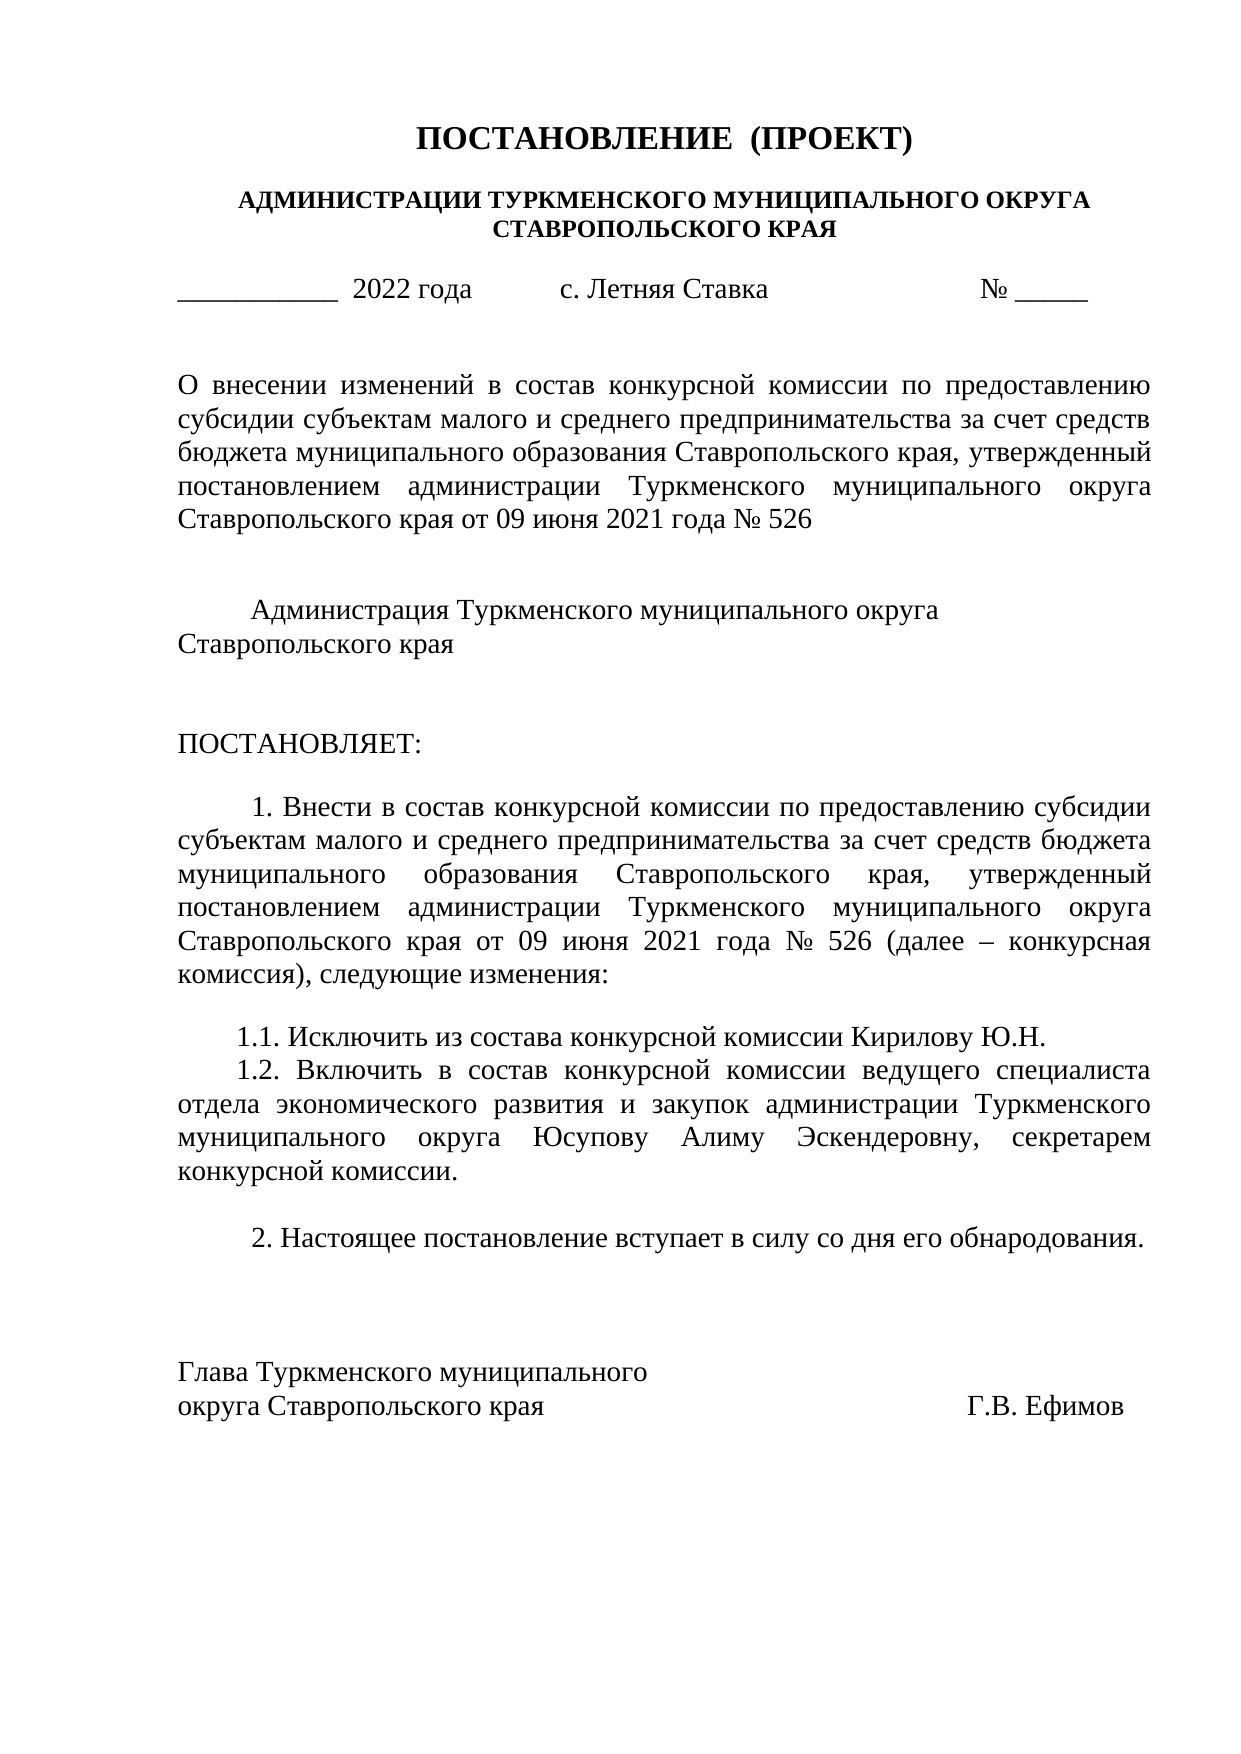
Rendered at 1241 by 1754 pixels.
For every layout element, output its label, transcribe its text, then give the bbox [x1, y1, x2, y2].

text ___________ 2022 года с. Летняя Ставка № _____ [177, 271, 1152, 305]
text О внесении изменений в состав конкурсной комиссии по предоставлению субсидии субъектам малого и среднего предпринимательства за счет средств бюджета муниципального образования Ставропольского края, утвержденный постановлением администрации Туркменского муниципального округа Ставропольского края от 09 июня 2021 года № 526 [177, 367, 1152, 535]
text округа Ставропольского края Г.В. Ефимов [177, 1388, 1152, 1421]
text АДМИНИСТРАЦИИ ТУРКМЕНСКОГО МУНИЦИПАЛЬНОГО ОКРУГА [177, 185, 1152, 214]
text 1.2. Включить в состав конкурсной комиссии ведущего специалиста отдела экономического развития и закупок администрации Туркменского муниципального округа Юсупову Алиму Эскендеровну, секретарем конкурсной комиссии. [177, 1052, 1152, 1187]
text ПОСТАНОВЛЕНИЕ (ПРОЕКТ) [177, 118, 1152, 156]
text ПОСТАНОВЛЯЕТ: [177, 727, 1152, 760]
text СТАВРОПОЛЬСКОГО КРАЯ [177, 214, 1152, 243]
text 1.1. Исключить из состава конкурсной комиссии Кирилову Ю.Н. [177, 1019, 1152, 1052]
text 2. Настоящее постановление вступает в силу со дня его обнародования. [177, 1220, 1152, 1254]
text Администрация Туркменского муниципального округа Ставропольского края [177, 592, 1152, 659]
text 1. Внести в состав конкурсной комиссии по предоставлению субсидии субъектам малого и среднего предпринимательства за счет средств бюджета муниципального образования Ставропольского края, утвержденный постановлением администрации Туркменского муниципального округа Ставропольского края от 09 июня 2021 года № 526 (далее – конкурсная комиссия), следующие изменения: [177, 789, 1152, 990]
text Глава Туркменского муниципального [177, 1354, 1152, 1388]
